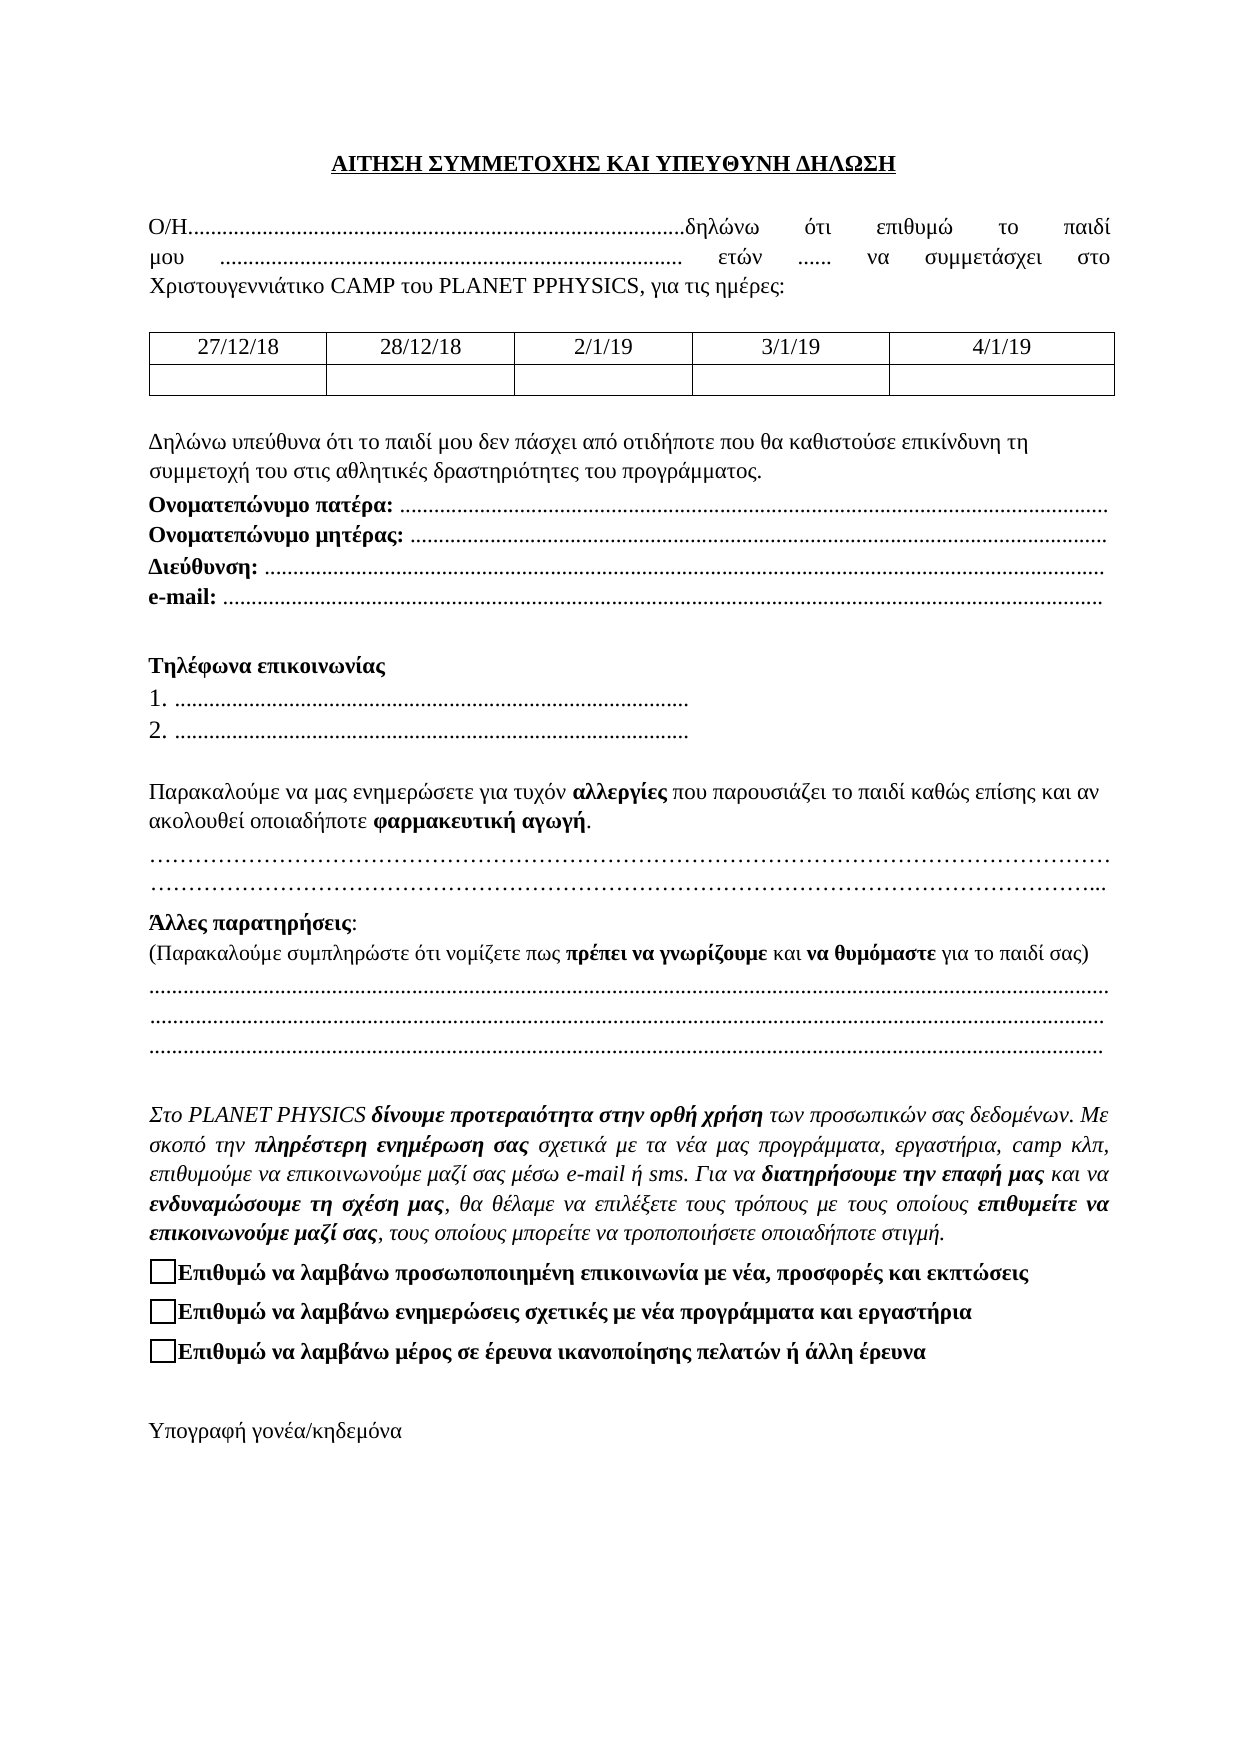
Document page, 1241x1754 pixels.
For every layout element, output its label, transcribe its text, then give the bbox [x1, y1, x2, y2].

text Στο PLANET PHYSICS δίνουμε προτεραιότητα στην ορθή χρήση των προσωπικών σας δεδομένων. Με σκοπό την πληρέστερη ενημέρωση σας σχετικά με τα νέα μας προγράμματα, εργαστήρια, camp κλπ, επιθυμούμε να επικοινωνούμε μαζί σας μέσω e-mail ή sms. Για να διατηρήσουμε την επαφή μας και να ενδυναμώσουμε τη σχέση μας, θα θέλαμε να επιλέξετε τους τρόπους με τους οποίους επιθυμείτε να επικοινωνούμε μαζί σας, τους οποίους μπορείτε να τροποποιήσετε οποιαδήποτε στιγμή. [148, 1101, 1111, 1245]
text Άλλες παρατηρήσεις: [148, 909, 1111, 935]
text Τηλέφωνα επικοινωνίας [148, 653, 1111, 679]
table_cell [150, 365, 326, 394]
text ……………………………………………………………………………………………………………………………………………………………………………………………………………………………... [148, 841, 1111, 896]
text Δηλώνω υπεύθυνα ότι το παιδί μου δεν πάσχει από οτιδήποτε που θα καθιστούσε επικίνδυνη τη συμμετοχή του στις αθλητικές δραστηριότητες του προγράμματος. [148, 428, 1111, 484]
list .......................................................................................... [148, 683, 1111, 711]
table_header 28/12/18 [327, 333, 514, 363]
table_cell [890, 365, 1114, 394]
text ....................................................................................................................................................................... [148, 1032, 1111, 1058]
table_header 27/12/18 [150, 333, 326, 363]
text ............................................................................................................................................................................................................................................................................................................................................... [148, 972, 1111, 1028]
table_cell [515, 365, 692, 394]
text e-mail: .......................................................................................................................................................... [148, 583, 1111, 609]
text Επιθυμώ να λαμβάνω προσωποποιημένη επικοινωνία με νέα, προσφορές και εκπτώσεις [148, 1259, 1111, 1285]
list .......................................................................................... [148, 715, 1111, 744]
table_header 3/1/19 [693, 333, 889, 363]
text Διεύθυνση: ................................................................................................................................................... [148, 553, 1111, 580]
text Παρακαλούμε να μας ενημερώσετε για τυχόν αλλεργίες που παρουσιάζει το παιδί καθώς επίσης και αν ακολουθεί οποιαδήποτε φαρμακευτική αγωγή. [148, 778, 1111, 834]
text Επιθυμώ να λαμβάνω ενημερώσεις σχετικές με νέα προγράμματα και εργαστήρια [148, 1298, 1111, 1325]
text Επιθυμώ να λαμβάνω μέρος σε έρευνα ικανοποίησης πελατών ή άλλη έρευνα [148, 1338, 1111, 1364]
table_cell [693, 365, 889, 394]
text Ο/Η.......................................................................................δηλώνω ότι επιθυμώ το παιδί μου ................................................................................. ετών ...... να συμμετάσχει στο Χριστουγεννιάτικο CAMP του PLANET PPHYSICS, για τις ημέρες: [148, 213, 1111, 298]
table_cell [327, 365, 514, 394]
text Υπογραφή γονέα/κηδεμόνα [148, 1417, 1111, 1443]
text Ονοματεπώνυμο μητέρας: .......................................................................................................................... [148, 521, 1111, 547]
table_header 4/1/19 [890, 333, 1114, 363]
text (Παρακαλούμε συμπληρώστε ότι νομίζετε πως πρέπει να γνωρίζουμε και να θυμόμαστε για το παιδί σας) [148, 939, 1111, 965]
text Ονοματεπώνυμο πατέρα: ............................................................................................................................ [148, 491, 1111, 517]
text ΑΙΤΗΣΗ ΣΥΜΜΕΤΟΧΗΣ ΚΑΙ ΥΠΕΥΘΥΝΗ ΔΗΛΩΣΗ [326, 150, 1111, 176]
table_header 2/1/19 [515, 333, 692, 363]
